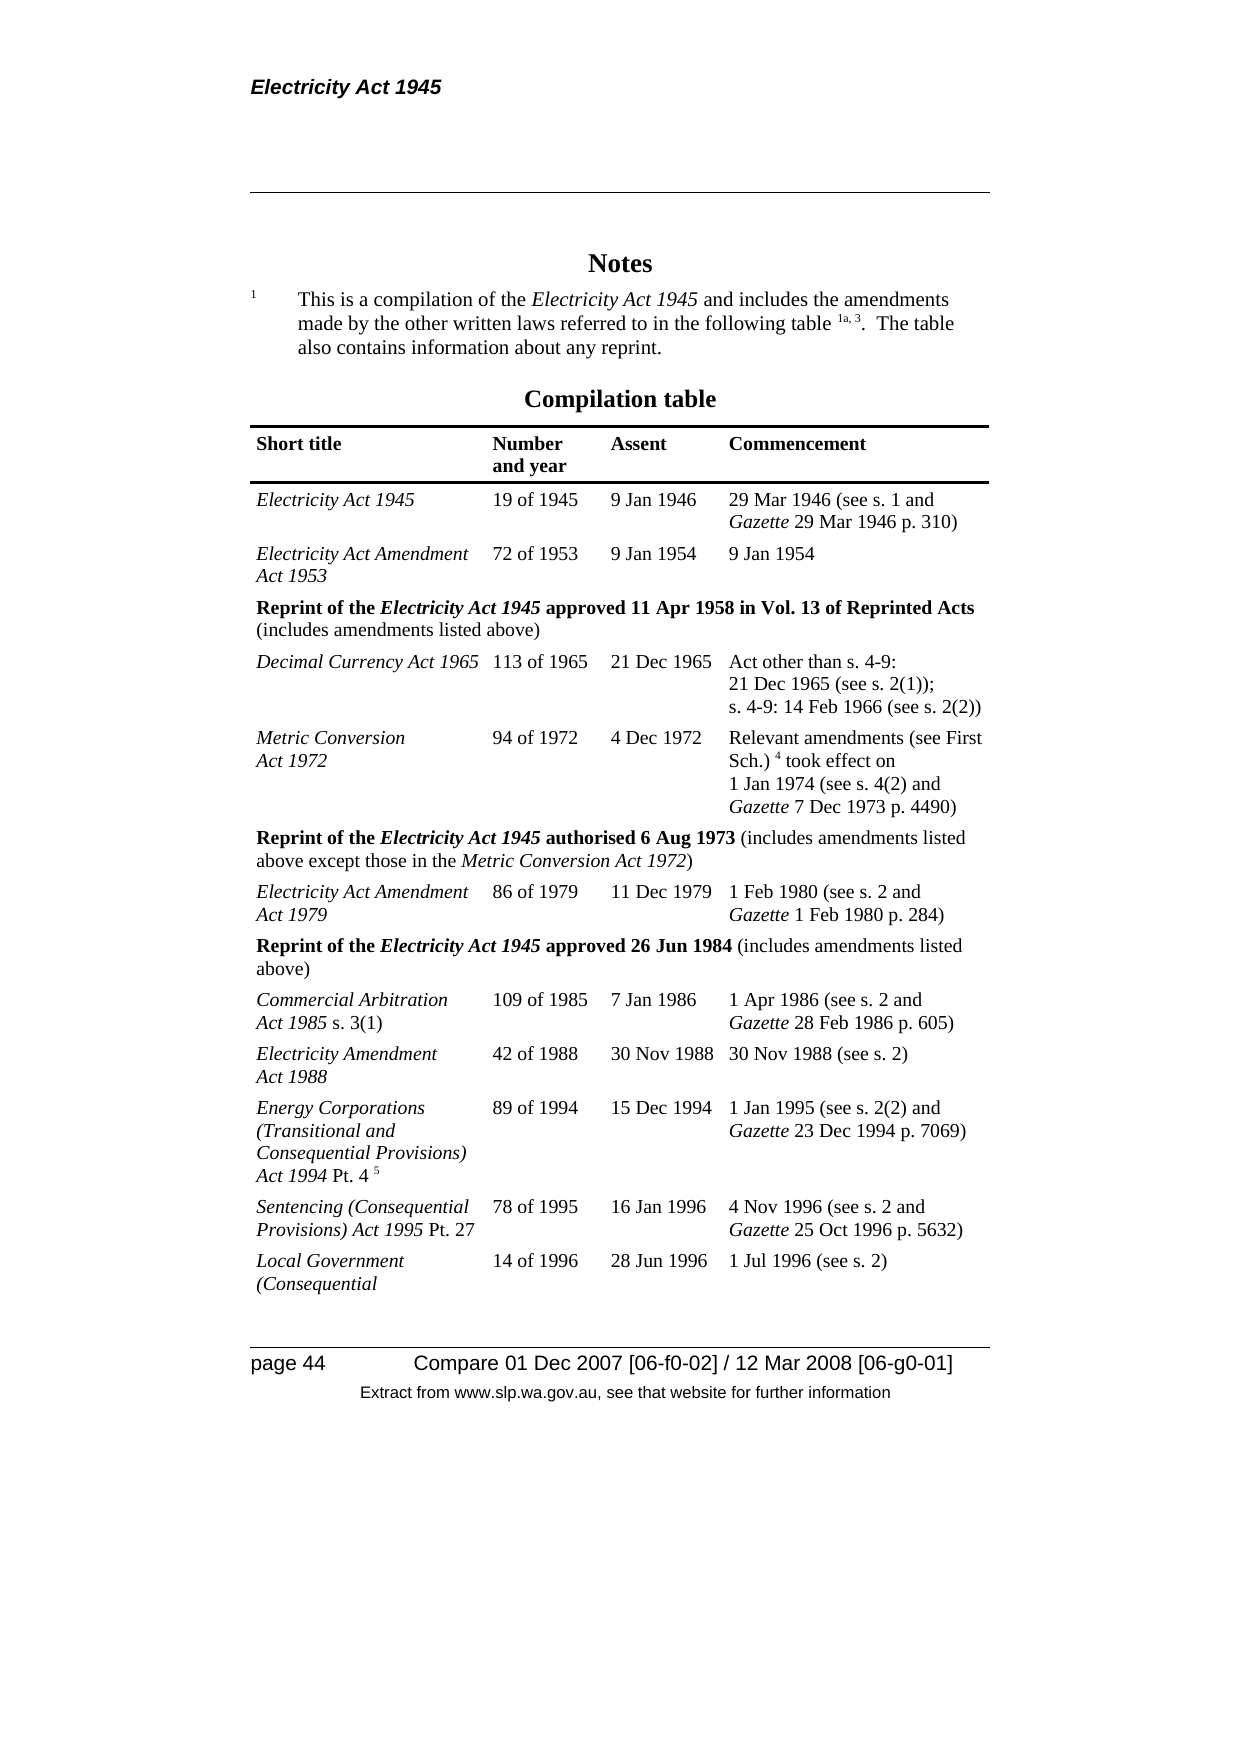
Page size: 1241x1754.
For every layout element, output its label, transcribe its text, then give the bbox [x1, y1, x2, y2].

table_cell Electricity Amendment Act 1988 [250, 1038, 487, 1092]
table_cell 78 of 1995 [487, 1191, 605, 1245]
table_cell 19 of 1945 [487, 484, 605, 537]
table_cell Electricity Act Amendment Act 1979 [250, 876, 487, 930]
table_cell 72 of 1953 [487, 538, 605, 591]
table_cell 30 Nov 1988 (see s. 2) [723, 1038, 989, 1092]
table_cell Act other than s. 4-9: 21 Dec 1965 (see s. 2(1)); s. 4-9: 14 Feb 1966 (see s. 2(2)) [723, 645, 989, 722]
table_cell 42 of 1988 [487, 1038, 605, 1092]
table_cell 29 Mar 1946 (see s. 1 and Gazette 29 Mar 1946 p. 310) [723, 484, 989, 537]
table_cell Reprint of the Electricity Act 1945 approved 26 Jun 1984 (includes amendments listed above) [250, 930, 989, 984]
table_cell Commercial Arbitration Act 1985 s. 3(1) [250, 984, 487, 1038]
table_cell Electricity Act Amendment Act 1953 [250, 538, 487, 591]
table_cell 4 Dec 1972 [605, 722, 723, 822]
table_cell Reprint of the Electricity Act 1945 authorised 6 Aug 1973 (includes amendments listed above except those in the Metric Conversion Act 1972) [250, 822, 989, 876]
table_cell 7 Jan 1986 [605, 984, 723, 1038]
table_cell Electricity Act 1945 [250, 484, 487, 537]
table_cell 109 of 1985 [487, 984, 605, 1038]
table_header Number and year [487, 428, 605, 481]
table_cell 9 Jan 1954 [723, 538, 989, 591]
table_cell 21 Dec 1965 [605, 645, 723, 722]
subtitle Compilation table [250, 384, 990, 413]
subtitle Notes [250, 247, 990, 279]
table_cell 30 Nov 1988 [605, 1038, 723, 1092]
table_cell 1 Apr 1986 (see s. 2 and Gazette 28 Feb 1986 p. 605) [723, 984, 989, 1038]
table_cell Energy Corporations (Transitional and Consequential Provisions) Act 1994 Pt. 4 5 [250, 1092, 487, 1191]
table_cell 28 Jun 1996 [605, 1245, 723, 1295]
table_cell 113 of 1965 [487, 645, 605, 722]
table_cell 9 Jan 1946 [605, 484, 723, 537]
table_header Short title [250, 428, 487, 481]
table_header Assent [605, 428, 723, 481]
text 1 This is a compilation of the Electricity Act 1945 and includes the amendments made by the other written laws referred to in the following table 1a, 3. The table also contains information about any reprint. [250, 287, 990, 359]
table_cell 89 of 1994 [487, 1092, 605, 1191]
table_cell 14 of 1996 [487, 1245, 605, 1295]
table_cell 15 Dec 1994 [605, 1092, 723, 1191]
table_cell 4 Nov 1996 (see s. 2 and Gazette 25 Oct 1996 p. 5632) [723, 1191, 989, 1245]
table_cell 86 of 1979 [487, 876, 605, 930]
table_cell Sentencing (Consequential Provisions) Act 1995 Pt. 27 [250, 1191, 487, 1245]
table_header Commencement [723, 428, 989, 481]
table_cell Metric Conversion Act 1972 [250, 722, 487, 822]
table_cell 11 Dec 1979 [605, 876, 723, 930]
table_cell 9 Jan 1954 [605, 538, 723, 591]
table_cell Reprint of the Electricity Act 1945 approved 11 Apr 1958 in Vol. 13 of Reprinted Acts (includes amendments listed above) [250, 591, 989, 645]
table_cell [250, 1245, 487, 1295]
table_cell 1 Jul 1996 (see s. 2) [723, 1245, 989, 1295]
table_cell Decimal Currency Act 1965 [250, 645, 487, 722]
table_cell 1 Feb 1980 (see s. 2 and Gazette 1 Feb 1980 p. 284) [723, 876, 989, 930]
table_cell Relevant amendments (see First Sch.) 4 took effect on 1 Jan 1974 (see s. 4(2) and Gazette 7 Dec 1973 p. 4490) [723, 722, 989, 822]
table_cell 16 Jan 1996 [605, 1191, 723, 1245]
table_cell 94 of 1972 [487, 722, 605, 822]
table_cell 1 Jan 1995 (see s. 2(2) and Gazette 23 Dec 1994 p. 7069) [723, 1092, 989, 1191]
